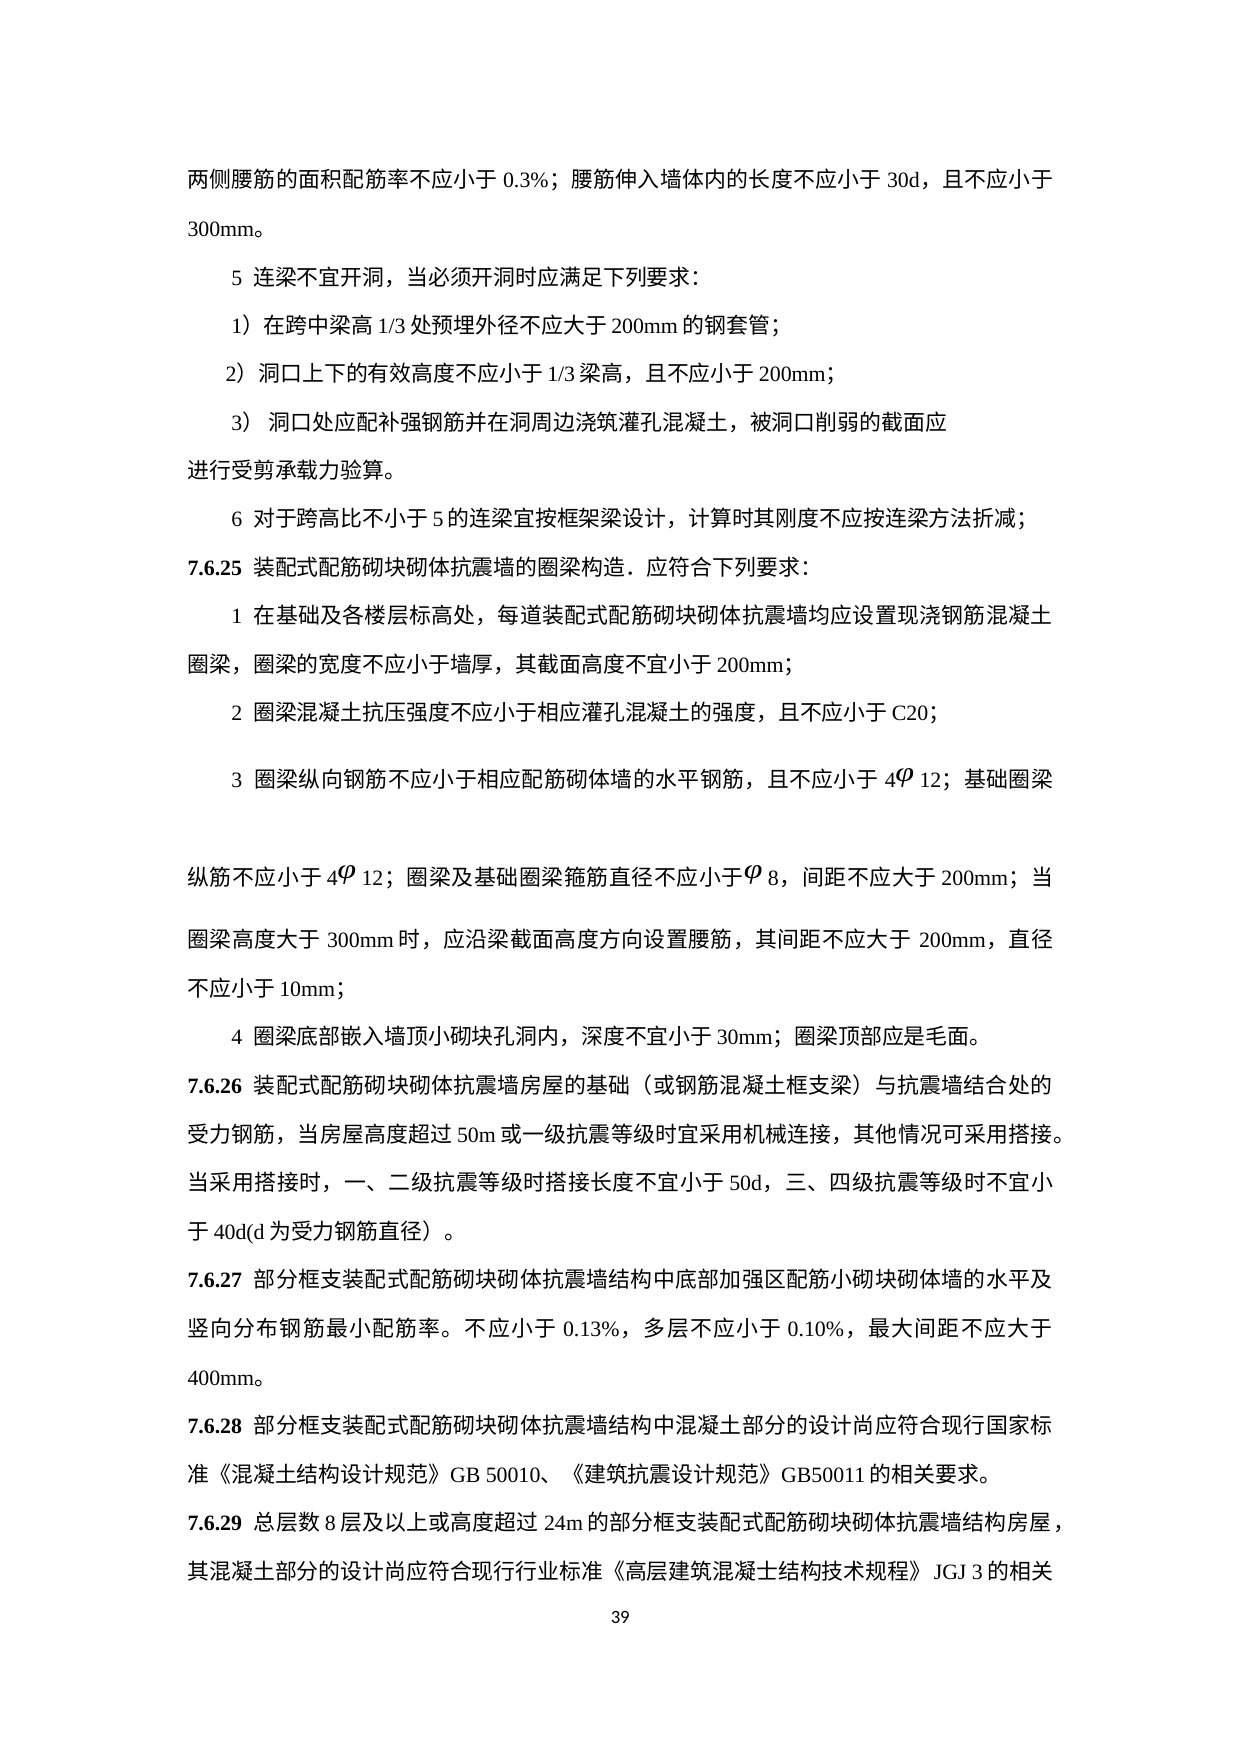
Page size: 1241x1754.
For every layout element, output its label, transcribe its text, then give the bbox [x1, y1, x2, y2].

text 5 连梁不宜开洞，当必须开洞时应满足下列要求： [187, 259, 1053, 292]
text 2 圈梁混凝土抗压强度不应小于相应灌孔混凝土的强度，且不应小于C20； [187, 694, 1053, 727]
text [187, 162, 1053, 243]
text 7.6.28 部分框支装配式配筋砌块砌体抗震墙结构中混凝土部分的设计尚应符合现行国家标准《混凝土结构设计规范》GB 50010、《建筑抗震设计规范》GB50011的相关要求。 [187, 1408, 1053, 1489]
text 3 圈梁纵向钢筋不应小于相应配筋砌体墙的水平钢筋，且不应小于412；基础圈梁纵筋不应小于412；圈梁及基础圈梁箍筋直径不应小于8，间距不应大于200mm；当圈梁高度大于 300mm时，应沿梁截面高度方向设置腰筋，其间距不应大于 200mm，直径不应小于10mm； [187, 743, 1053, 1003]
text 3） 洞口处应配补强钢筋并在洞周边浇筑灌孔混凝土，被洞口削弱的截面应 [187, 404, 1053, 437]
text 7.6.27 部分框支装配式配筋砌块砌体抗震墙结构中底部加强区配筋小砌块砌体墙的水平及竖向分布钢筋最小配筋率。不应小于0.13%，多层不应小于0.10%，最大间距不应大于400mm。 [187, 1262, 1053, 1392]
text 7.6.25 装配式配筋砌块砌体抗震墙的圈梁构造．应符合下列要求： [187, 549, 1053, 582]
text 1）在跨中梁高1/3处预埋外径不应大于200mm的钢套管； [187, 307, 1053, 340]
text 进行受剪承载力验算。 [187, 452, 1053, 485]
text 6 对于跨高比不小于5的连梁宜按框架梁设计，计算时其刚度不应按连梁方法折减； [187, 501, 1053, 533]
text 1 在基础及各楼层标高处，每道装配式配筋砌块砌体抗震墙均应设置现浇钢筋混凝土圈梁，圈梁的宽度不应小于墙厚，其截面高度不宜小于200mm； [187, 597, 1053, 679]
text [187, 1505, 1053, 1586]
text 4 圈梁底部嵌入墙顶小砌块孔洞内，深度不宜小于30mm；圈梁顶部应是毛面。 7.6.26 装配式配筋砌块砌体抗震墙房屋的基础（或钢筋混凝土框支梁）与抗震墙结合处的受力钢筋，当房屋高度超过50m或一级抗震等级时宜采用机械连接，其他情况可采用搭接。当采用搭接时，一、二级抗震等级时搭接长度不宜小于50d，三、四级抗震等级时不宜小于40d(d为受力钢筋直径）。 [187, 1019, 1053, 1246]
text 2）洞口上下的有效高度不应小于1/3梁高，且不应小于200mm； [187, 356, 1053, 388]
